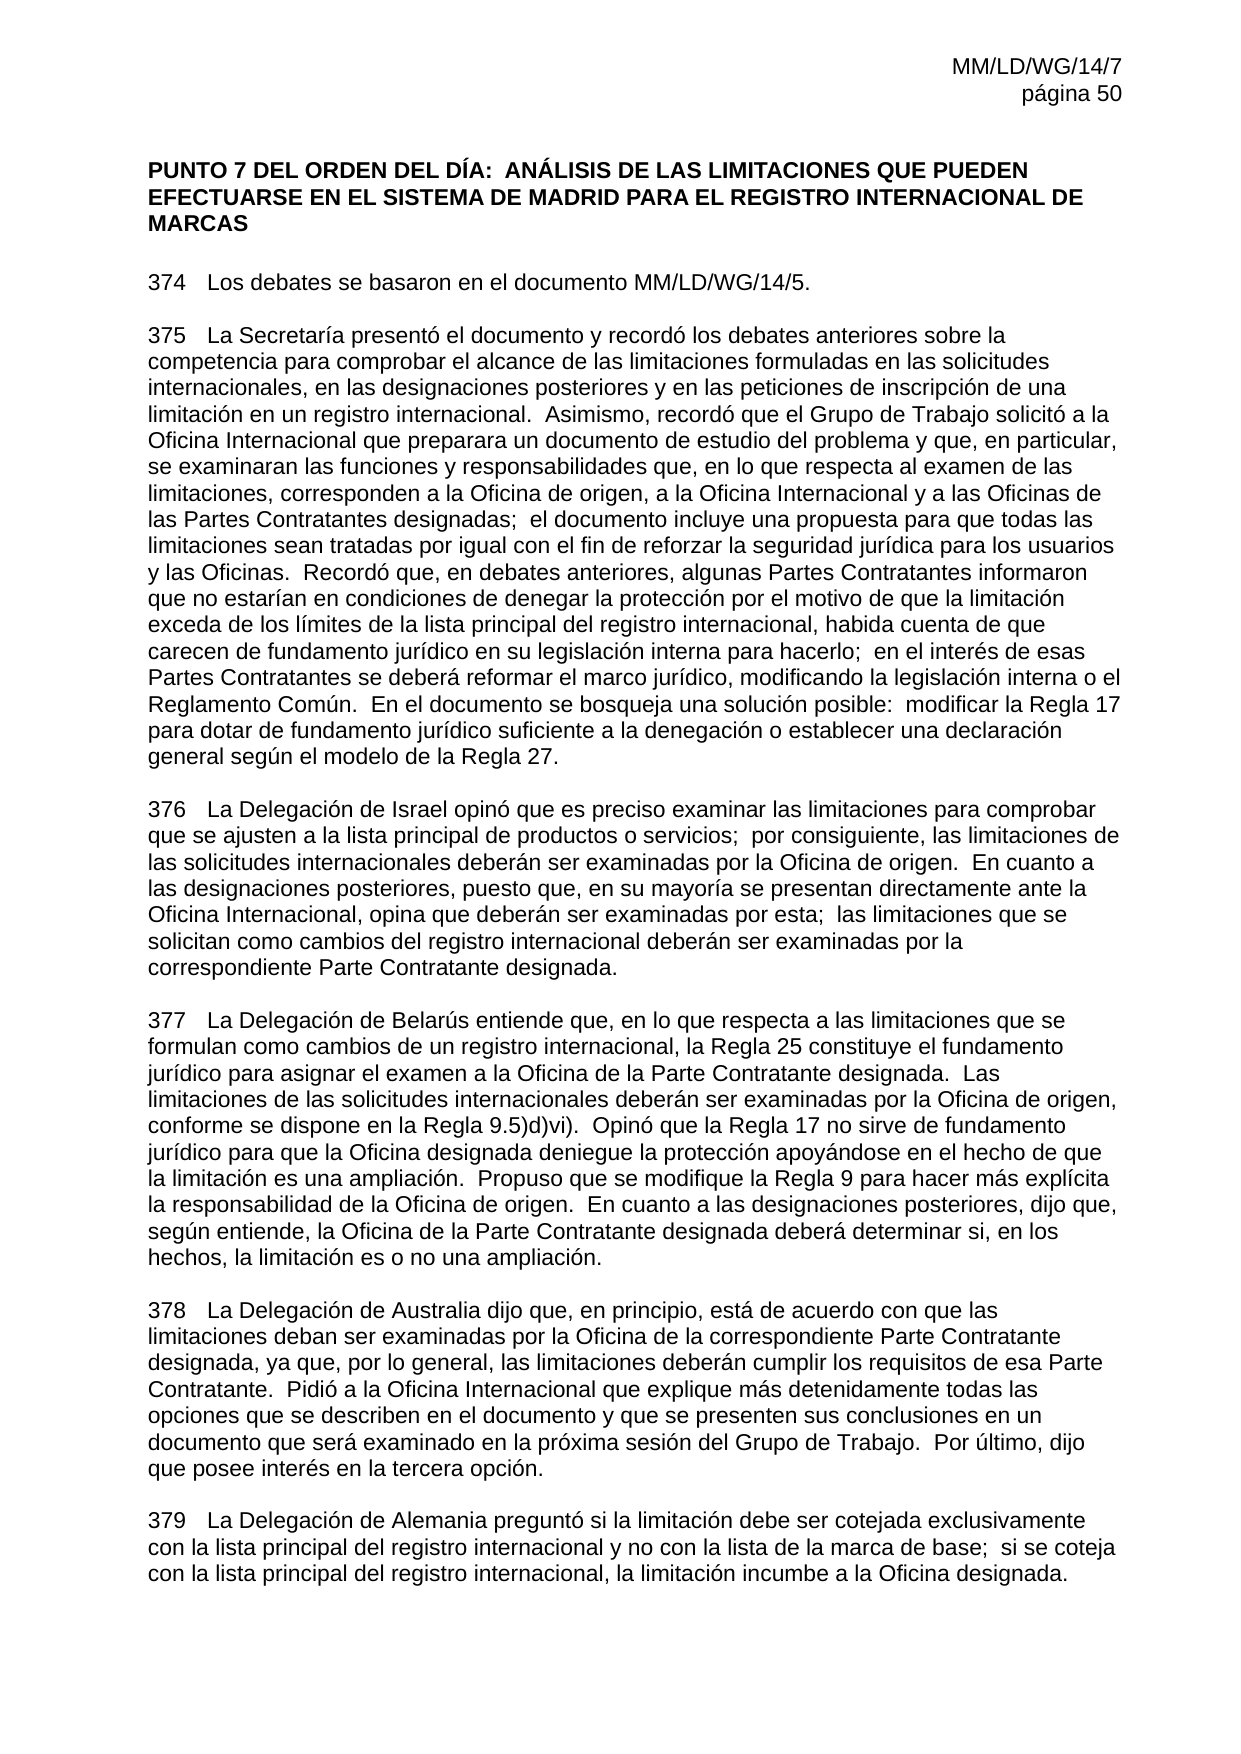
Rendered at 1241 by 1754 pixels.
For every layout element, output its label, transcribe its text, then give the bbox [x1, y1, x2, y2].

text La Delegación de Belarús entiende que, en lo que respecta a las limitaciones que se formulan como cambios de un registro internacional, la Regla 25 constituye el fundamento jurídico para asignar el examen a la Oficina de la Parte Contratante designada. Las limitaciones de las solicitudes internacionales deberán ser examinadas por la Oficina de origen, conforme se dispone en la Regla 9.5)d)vi). Opinó que la Regla 17 no sirve de fundamento jurídico para que la Oficina designada deniegue la protección apoyándose en el hecho de que la limitación es una ampliación. Propuso que se modifique la Regla 9 para hacer más explícita la responsabilidad de la Oficina de origen. En cuanto a las designaciones posteriores, dijo que, según entiende, la Oficina de la Parte Contratante designada deberá determinar si, en los hechos, la limitación es o no una ampliación. [148, 1007, 1122, 1270]
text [148, 1507, 1122, 1587]
text Los debates se basaron en el documento MM/LD/WG/14/5. [148, 269, 1122, 295]
text La Delegación de Australia dijo que, en principio, está de acuerdo con que las limitaciones deban ser examinadas por la Oficina de la correspondiente Parte Contratante designada, ya que, por lo general, las limitaciones deberán cumplir los requisitos de esa Parte Contratante. Pidió a la Oficina Internacional que explique más detenidamente todas las opciones que se describen en el documento y que se presenten sus conclusiones en un documento que será examinado en la próxima sesión del Grupo de Trabajo. Por último, dijo que posee interés en la tercera opción. [148, 1297, 1122, 1481]
text La Secretaría presentó el documento y recordó los debates anteriores sobre la competencia para comprobar el alcance de las limitaciones formuladas en las solicitudes internacionales, en las designaciones posteriores y en las peticiones de inscripción de una limitación en un registro internacional. Asimismo, recordó que el Grupo de Trabajo solicitó a la Oficina Internacional que preparara un documento de estudio del problema y que, en particular, se examinaran las funciones y responsabilidades que, en lo que respecta al examen de las limitaciones, corresponden a la Oficina de origen, a la Oficina Internacional y a las Oficinas de las Partes Contratantes designadas; el documento incluye una propuesta para que todas las limitaciones sean tratadas por igual con el fin de reforzar la seguridad jurídica para los usuarios y las Oficinas. Recordó que, en debates anteriores, algunas Partes Contratantes informaron que no estarían en condiciones de denegar la protección por el motivo de que la limitación exceda de los límites de la lista principal del registro internacional, habida cuenta de que carecen de fundamento jurídico en su legislación interna para hacerlo; en el interés de esas Partes Contratantes se deberá reformar el marco jurídico, modificando la legislación interna o el Reglamento Común. En el documento se bosqueja una solución posible: modificar la Regla 17 para dotar de fundamento jurídico suficiente a la denegación o establecer una declaración general según el modelo de la Regla 27. [148, 322, 1122, 769]
text La Delegación de Israel opinó que es preciso examinar las limitaciones para comprobar que se ajusten a la lista principal de productos o servicios; por consiguiente, las limitaciones de las solicitudes internacionales deberán ser examinadas por la Oficina de origen. En cuanto a las designaciones posteriores, puesto que, en su mayoría se presentan directamente ante la Oficina Internacional, opina que deberán ser examinadas por esta; las limitaciones que se solicitan como cambios del registro internacional deberán ser examinadas por la correspondiente Parte Contratante designada. [148, 796, 1122, 980]
subtitle PUNTO 7 DEL ORDEN DEL DÍA: Análisis de las limitaciones que pueden efectuarse en el Sistema de Madrid para el Registro Internacional de Marcas [148, 157, 1122, 236]
